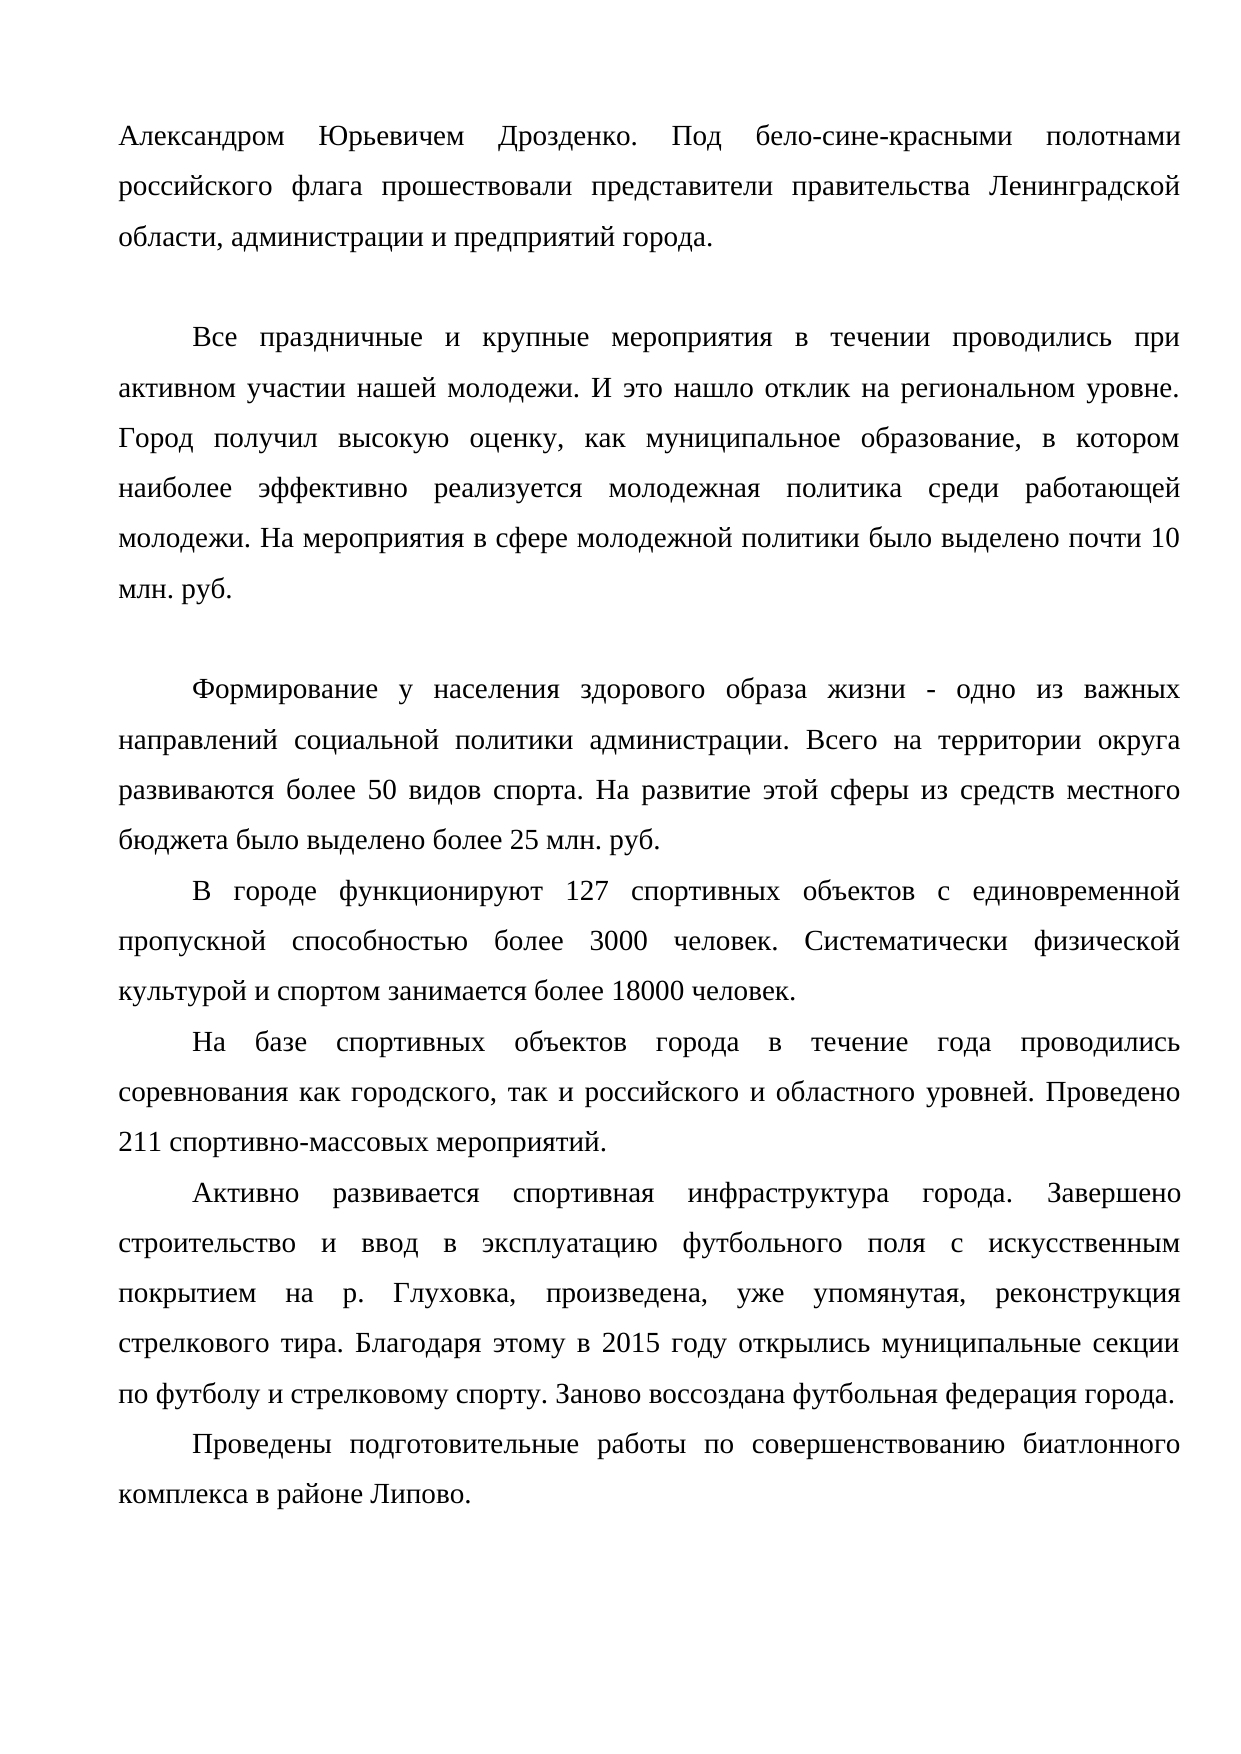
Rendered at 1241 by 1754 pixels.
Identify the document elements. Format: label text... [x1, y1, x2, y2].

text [118, 118, 1181, 252]
text Проведены подготовительные работы по совершенствованию биатлонного комплекса в районе Липово. [118, 1426, 1181, 1510]
text В городе функционируют 127 спортивных объектов с единовременной пропускной способностью более 3000 человек. Систематически физической культурой и спортом занимается более 18000 человек. [118, 873, 1181, 1007]
text Все праздничные и крупные мероприятия в течении проводились при активном участии нашей молодежи. И это нашло отклик на региональном уровне. Город получил высокую оценку, как муниципальное образование, в котором наиболее эффективно реализуется молодежная политика среди работающей молодежи. На мероприятия в сфере молодежной политики было выделено почти 10 млн. руб. [118, 319, 1181, 604]
text На базе спортивных объектов города в течение года проводились соревнования как городского, так и российского и областного уровней. Проведено 211 спортивно-массовых мероприятий. [118, 1024, 1181, 1158]
text Формирование у населения здорового образа жизни - одно из важных направлений социальной политики администрации. Всего на территории округа развиваются более 50 видов спорта. На развитие этой сферы из средств местного бюджета было выделено более 25 млн. руб. [118, 672, 1181, 856]
text Активно развивается спортивная инфраструктура города. Завершено строительство и ввод в эксплуатацию футбольного поля с искусственным покрытием на р. Глуховка, произведена, уже упомянутая, реконструкция стрелкового тира. Благодаря этому в 2015 году открылись муниципальные секции по футболу и стрелковому спорту. Заново воссоздана футбольная федерация города. [118, 1175, 1181, 1409]
